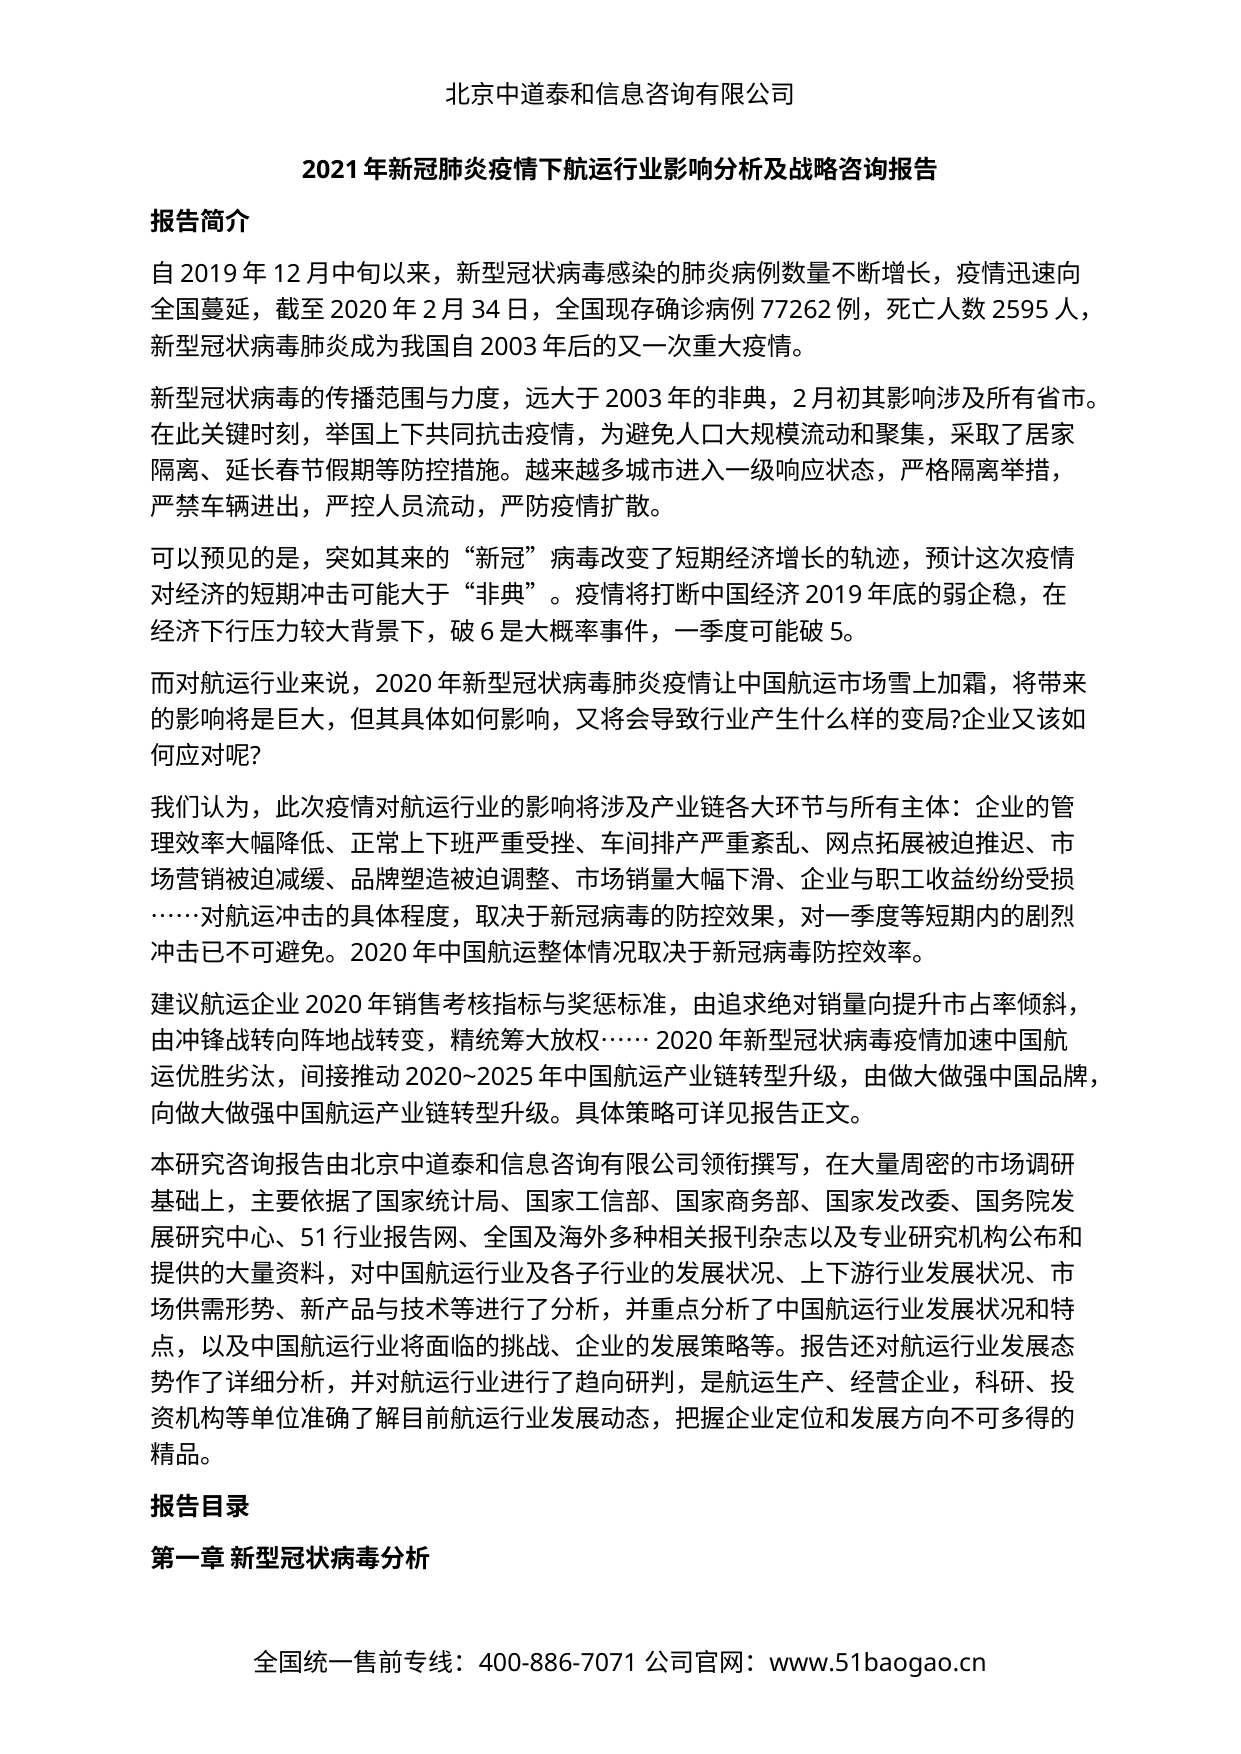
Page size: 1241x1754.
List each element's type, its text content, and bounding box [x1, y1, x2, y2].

text 建议航运企业2020年销售考核指标与奖惩标准，由追求绝对销量向提升市占率倾斜，由冲锋战转向阵地战转变，精统筹大放权…… 2020年新型冠状病毒疫情加速中国航运优胜劣汰，间接推动2020~2025年中国航运产业链转型升级，由做大做强中国品牌，向做大做强中国航运产业链转型升级。具体策略可详见报告正文。 [150, 984, 1090, 1129]
text 报告简介 [150, 202, 1090, 238]
text 新型冠状病毒的传播范围与力度，远大于2003年的非典，2月初其影响涉及所有省市。在此关键时刻，举国上下共同抗击疫情，为避免人口大规模流动和聚集，采取了居家隔离、延长春节假期等防控措施。越来越多城市进入一级响应状态，严格隔离举措，严禁车辆进出，严控人员流动，严防疫情扩散。 [150, 378, 1090, 523]
text 而对航运行业来说，2020年新型冠状病毒肺炎疫情让中国航运市场雪上加霜，将带来的影响将是巨大，但其具体如何影响，又将会导致行业产生什么样的变局?企业又该如何应对呢? [150, 663, 1090, 772]
text 可以预见的是，突如其来的“新冠”病毒改变了短期经济增长的轨迹，预计这次疫情对经济的短期冲击可能大于“非典”。疫情将打断中国经济2019年底的弱企稳，在经济下行压力较大背景下，破6是大概率事件，一季度可能破5。 [150, 539, 1090, 647]
text 2021年新冠肺炎疫情下航运行业影响分析及战略咨询报告 [150, 150, 1090, 186]
text 我们认为，此次疫情对航运行业的影响将涉及产业链各大环节与所有主体：企业的管理效率大幅降低、正常上下班严重受挫、车间排产严重紊乱、网点拓展被迫推迟、市场营销被迫减缓、品牌塑造被迫调整、市场销量大幅下滑、企业与职工收益纷纷受损……对航运冲击的具体程度，取决于新冠病毒的防控效果，对一季度等短期内的剧烈冲击已不可避免。2020年中国航运整体情况取决于新冠病毒防控效率。 [150, 787, 1090, 969]
text 第一章 新型冠状病毒分析 [150, 1539, 1090, 1575]
text 本研究咨询报告由北京中道泰和信息咨询有限公司领衔撰写，在大量周密的市场调研基础上，主要依据了国家统计局、国家工信部、国家商务部、国家发改委、国务院发展研究中心、51行业报告网、全国及海外多种相关报刊杂志以及专业研究机构公布和提供的大量资料，对中国航运行业及各子行业的发展状况、上下游行业发展状况、市场供需形势、新产品与技术等进行了分析，并重点分析了中国航运行业发展状况和特点，以及中国航运行业将面临的挑战、企业的发展策略等。报告还对航运行业发展态势作了详细分析，并对航运行业进行了趋向研判，是航运生产、经营企业，科研、投资机构等单位准确了解目前航运行业发展动态，把握企业定位和发展方向不可多得的精品。 [150, 1145, 1090, 1471]
text 报告目录 [150, 1487, 1090, 1523]
text 自2019年12月中旬以来，新型冠状病毒感染的肺炎病例数量不断增长，疫情迅速向全国蔓延，截至2020年2月34日，全国现存确诊病例77262例，死亡人数2595人，新型冠状病毒肺炎成为我国自2003年后的又一次重大疫情。 [150, 254, 1090, 362]
